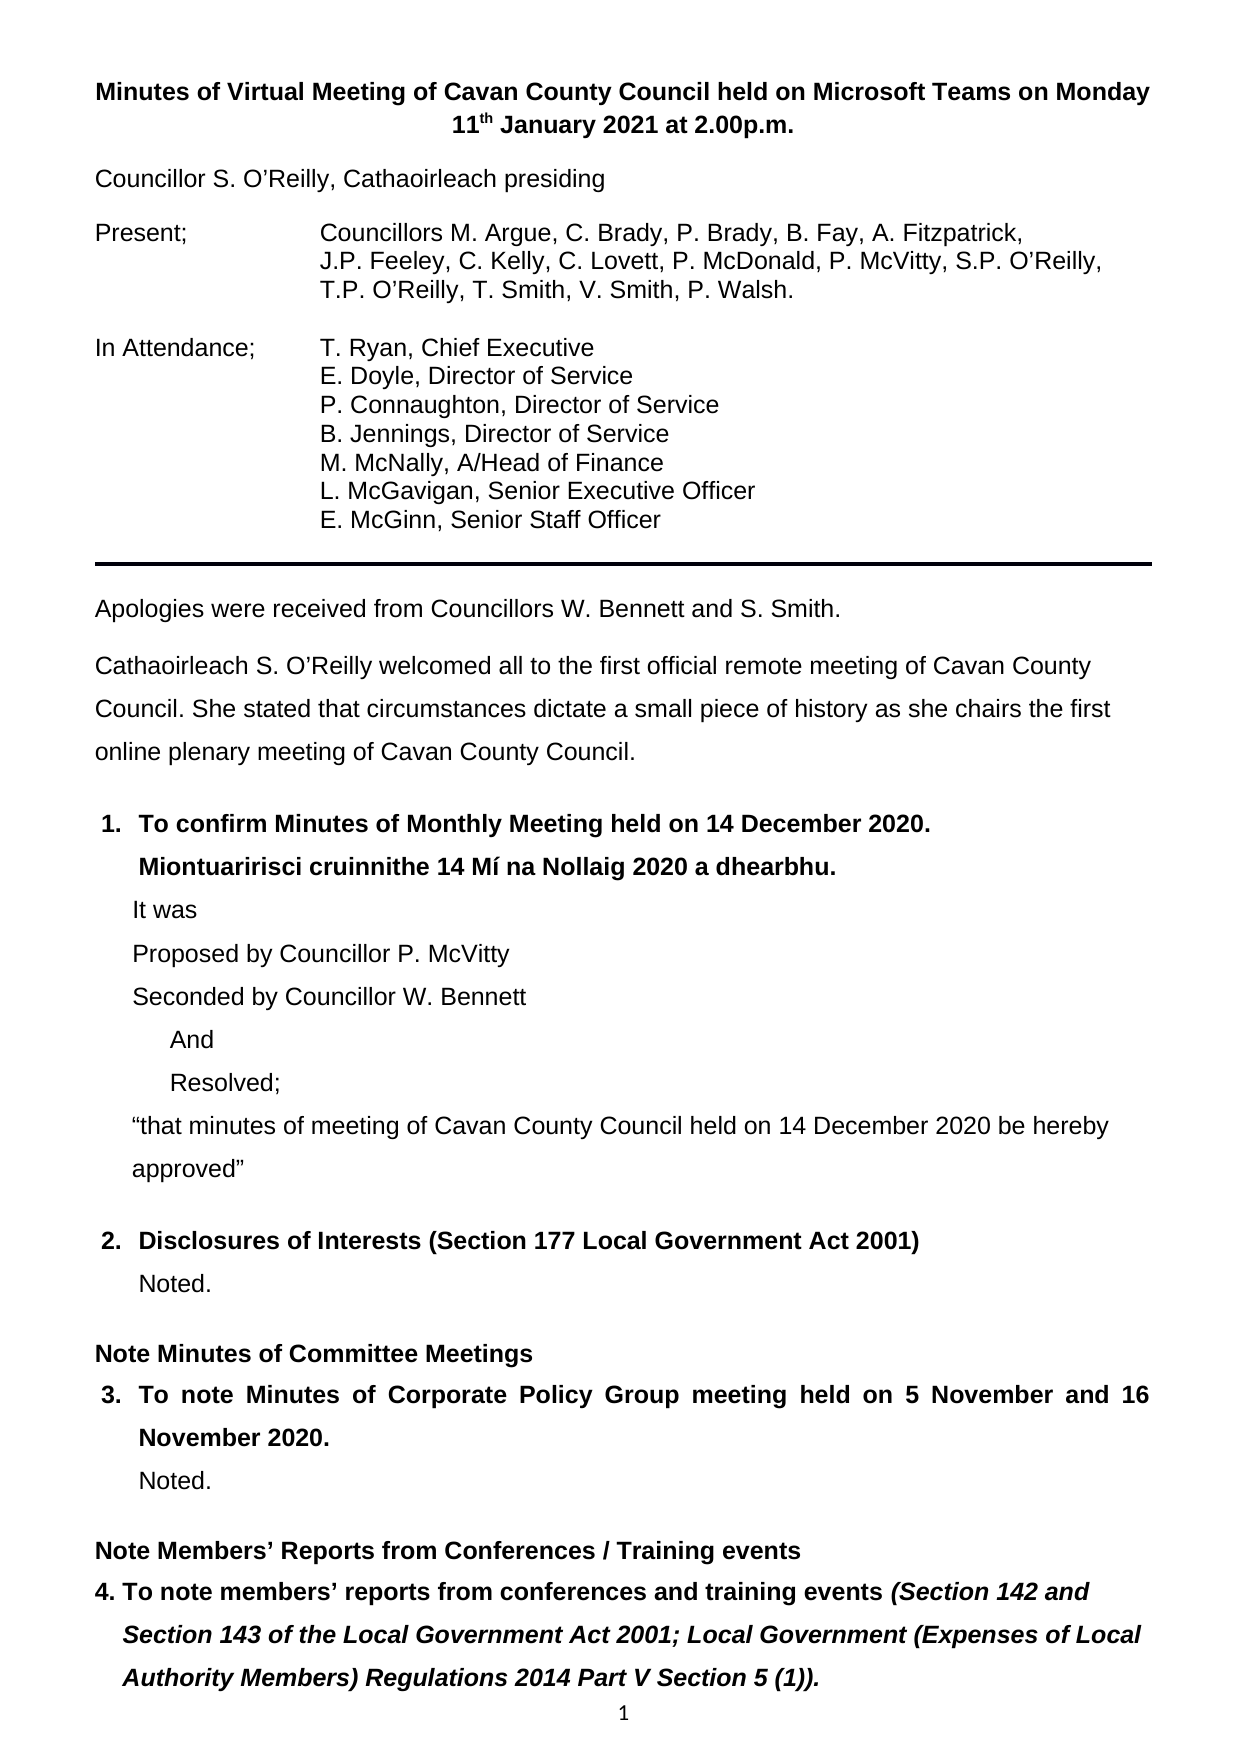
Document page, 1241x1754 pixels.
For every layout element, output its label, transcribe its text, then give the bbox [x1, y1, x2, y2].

text Authority Members) Regulations 2014 Part V Section 5 (1)). [94, 1663, 1152, 1692]
text Proposed by Councillor P. McVitty [94, 939, 1152, 967]
list To confirm Minutes of Monthly Meeting held on 14 December 2020. [101, 809, 1152, 838]
text Minutes of Virtual Meeting of Cavan County Council held on Microsoft Teams on Monday 11th January 2021 at 2.00p.m. [94, 77, 1152, 138]
text L. McGavigan, Senior Executive Officer [94, 476, 1152, 505]
text Note Members’ Reports from Conferences / Training events [94, 1536, 1152, 1564]
text Apologies were received from Councillors W. Bennett and S. Smith. [94, 594, 1152, 622]
text “that minutes of meeting of Cavan County Council held on 14 December 2020 be hereby approved” [132, 1111, 1152, 1183]
text Seconded by Councillor W. Bennett [94, 982, 1152, 1011]
list Disclosures of Interests (Section 177 Local Government Act 2001) [101, 1226, 1152, 1255]
text Noted. [138, 1466, 1152, 1495]
text E. Doyle, Director of Service [94, 361, 1152, 390]
list To note Minutes of Corporate Policy Group meeting held on 5 November and 16 November 2020. [101, 1380, 1152, 1452]
text It was [94, 896, 1152, 924]
text 4. To note members’ reports from conferences and training events (Section 142 and [94, 1577, 1152, 1606]
text J.P. Feeley, C. Kelly, C. Lovett, P. McDonald, P. McVitty, S.P. O’Reilly, [319, 246, 1152, 275]
text Noted. [138, 1269, 1152, 1298]
text T.P. O’Reilly, T. Smith, V. Smith, P. Walsh. [319, 275, 1152, 304]
text M. McNally, A/Head of Finance [94, 447, 1152, 476]
text Councillor S. O’Reilly, Cathaoirleach presiding [94, 164, 1152, 192]
text E. McGinn, Senior Staff Officer [94, 505, 1152, 534]
text Present; Councillors M. Argue, C. Brady, P. Brady, B. Fay, A. Fitzpatrick, [94, 217, 1152, 246]
text Resolved; [169, 1068, 1152, 1097]
text B. Jennings, Director of Service [94, 419, 1152, 447]
text P. Connaughton, Director of Service [94, 390, 1152, 419]
text Section 143 of the Local Government Act 2001; Local Government (Expenses of Local [94, 1620, 1152, 1649]
text Cathaoirleach S. O’Reilly welcomed all to the first official remote meeting of Cavan County Council. She stated that circumstances dictate a small piece of history as she chairs the first online plenary meeting of Cavan County Council. [94, 651, 1152, 766]
text And [169, 1025, 1152, 1054]
text In Attendance; T. Ryan, Chief Executive [94, 332, 1152, 361]
text Miontuaririsci cruinnithe 14 Mí na Nollaig 2020 a dhearbhu. [138, 852, 1152, 881]
text Note Minutes of Committee Meetings [94, 1339, 1152, 1367]
